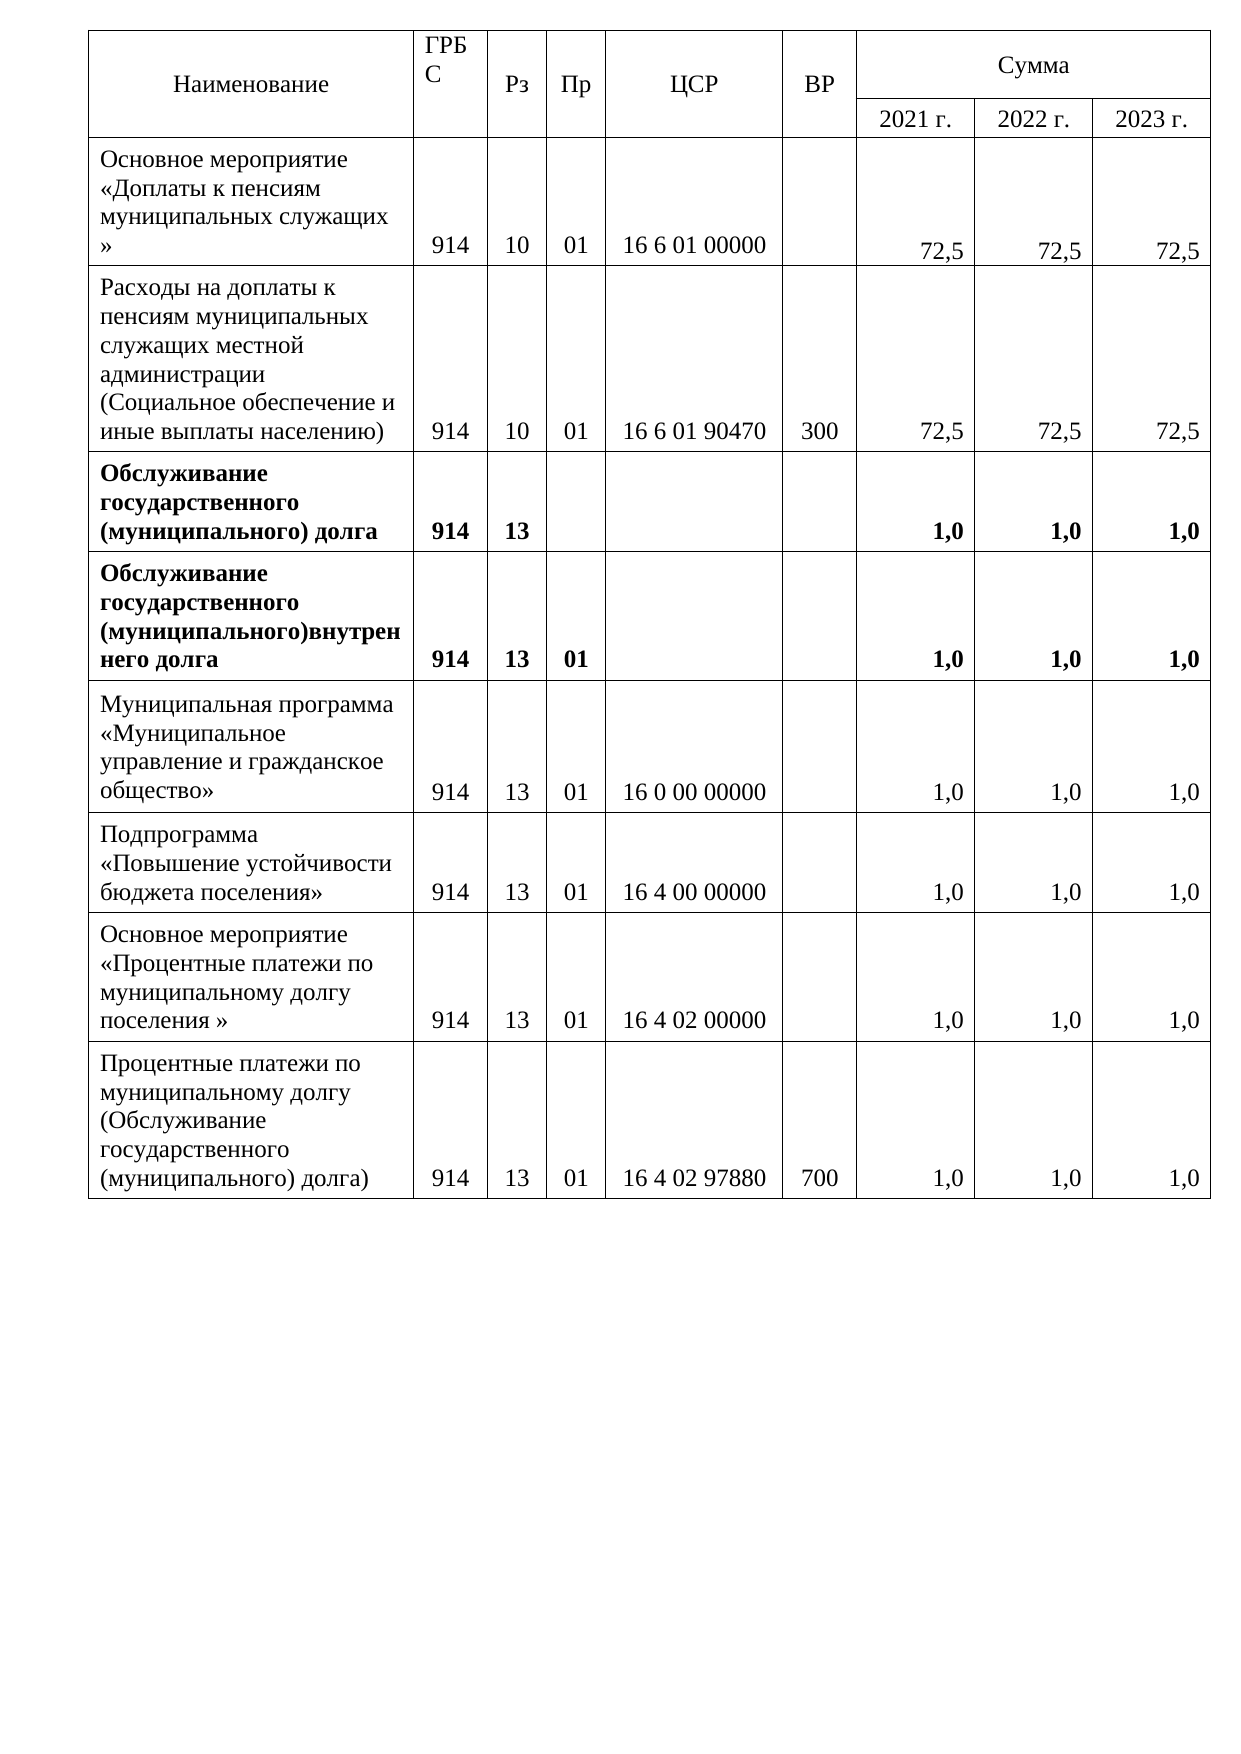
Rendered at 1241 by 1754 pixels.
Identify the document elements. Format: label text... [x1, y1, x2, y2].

table_cell 1,0 [1093, 681, 1210, 812]
table_cell 1,0 [857, 552, 974, 679]
table_cell 1,0 [975, 1042, 1092, 1198]
table_cell 01 [547, 1042, 605, 1198]
table_cell [783, 552, 856, 679]
table_cell 72,5 [975, 138, 1092, 265]
table_cell 700 [783, 1042, 856, 1198]
table_cell 914 [414, 552, 487, 679]
table_cell Обслуживание государственного (муниципального) долга [89, 452, 413, 551]
table_cell 1,0 [975, 452, 1092, 551]
table_cell 2023 г. [1093, 99, 1210, 137]
table_cell 01 [547, 266, 605, 451]
table_cell 72,5 [857, 138, 974, 265]
table_cell 13 [488, 681, 546, 812]
table_header Наименование [89, 31, 413, 137]
table_cell 10 [488, 266, 546, 451]
table_cell 914 [414, 138, 487, 265]
table_cell 1,0 [1093, 913, 1210, 1041]
table_cell [783, 138, 856, 265]
table_cell 1,0 [857, 1042, 974, 1198]
table_cell Расходы на доплаты к пенсиям муниципальных служащих местной администрации (Социальное обеспечение и иные выплаты населению) [89, 266, 413, 451]
table_cell 914 [414, 452, 487, 551]
table_cell 300 [783, 266, 856, 451]
table_cell [547, 452, 605, 551]
table_cell 16 4 02 00000 [606, 913, 782, 1041]
table_cell 1,0 [857, 813, 974, 912]
table_cell 16 4 00 00000 [606, 813, 782, 912]
table_cell 10 [488, 138, 546, 265]
table_cell 16 4 02 97880 [606, 1042, 782, 1198]
table_header Сумма [857, 31, 1210, 98]
table_cell 1,0 [1093, 552, 1210, 679]
table_cell 1,0 [857, 681, 974, 812]
table_cell 13 [488, 552, 546, 679]
table_cell 914 [414, 681, 487, 812]
table_cell 2022 г. [975, 99, 1092, 137]
table_cell 1,0 [857, 913, 974, 1041]
table_cell 1,0 [975, 913, 1092, 1041]
table_cell [783, 452, 856, 551]
table_cell [783, 681, 856, 812]
table_cell 1,0 [975, 681, 1092, 812]
table_cell 13 [488, 1042, 546, 1198]
table_cell 914 [414, 813, 487, 912]
table_cell 1,0 [1093, 1042, 1210, 1198]
table_cell Основное мероприятие «Процентные платежи по муниципальному долгу поселения » [89, 913, 413, 1041]
table_cell 13 [488, 813, 546, 912]
table_cell 01 [547, 552, 605, 679]
table_cell Основное мероприятие «Доплаты к пенсиям муниципальных служащих » [89, 138, 413, 265]
table_cell 01 [547, 681, 605, 812]
table_cell 01 [547, 913, 605, 1041]
table_cell Подпрограмма «Повышение устойчивости бюджета поселения» [89, 813, 413, 912]
table_cell 01 [547, 813, 605, 912]
table_header Рз [488, 31, 546, 137]
table_cell [783, 813, 856, 912]
table_cell Обслуживание государственного (муниципального)внутреннего долга [89, 552, 413, 679]
table_cell 72,5 [857, 266, 974, 451]
table_cell 13 [488, 913, 546, 1041]
table_cell 914 [414, 913, 487, 1041]
table_cell 16 6 01 00000 [606, 138, 782, 265]
table_cell 1,0 [857, 452, 974, 551]
table_cell 13 [488, 452, 546, 551]
table_header Пр [547, 31, 605, 137]
table_cell 914 [414, 266, 487, 451]
table_header ГРБС [414, 31, 487, 137]
table_cell 1,0 [1093, 813, 1210, 912]
table_cell 01 [547, 138, 605, 265]
table_header ЦСР [606, 31, 782, 137]
table_cell 2021 г. [857, 99, 974, 137]
table_cell 72,5 [1093, 266, 1210, 451]
table_header ВР [783, 31, 856, 137]
table_cell 1,0 [1093, 452, 1210, 551]
table_cell 16 6 01 90470 [606, 266, 782, 451]
table_cell 914 [414, 1042, 487, 1198]
table_cell 1,0 [975, 552, 1092, 679]
table_cell Процентные платежи по муниципальному долгу (Обслуживание государственного (муниципального) долга) [89, 1042, 413, 1198]
table_cell [783, 913, 856, 1041]
table_cell 72,5 [1093, 138, 1210, 265]
table_cell [606, 552, 782, 679]
table_cell 72,5 [975, 266, 1092, 451]
table_cell [606, 452, 782, 551]
table_cell 16 0 00 00000 [606, 681, 782, 812]
table_cell 1,0 [975, 813, 1092, 912]
table_cell Муниципальная программа «Муниципальное управление и гражданское общество» [89, 681, 413, 812]
